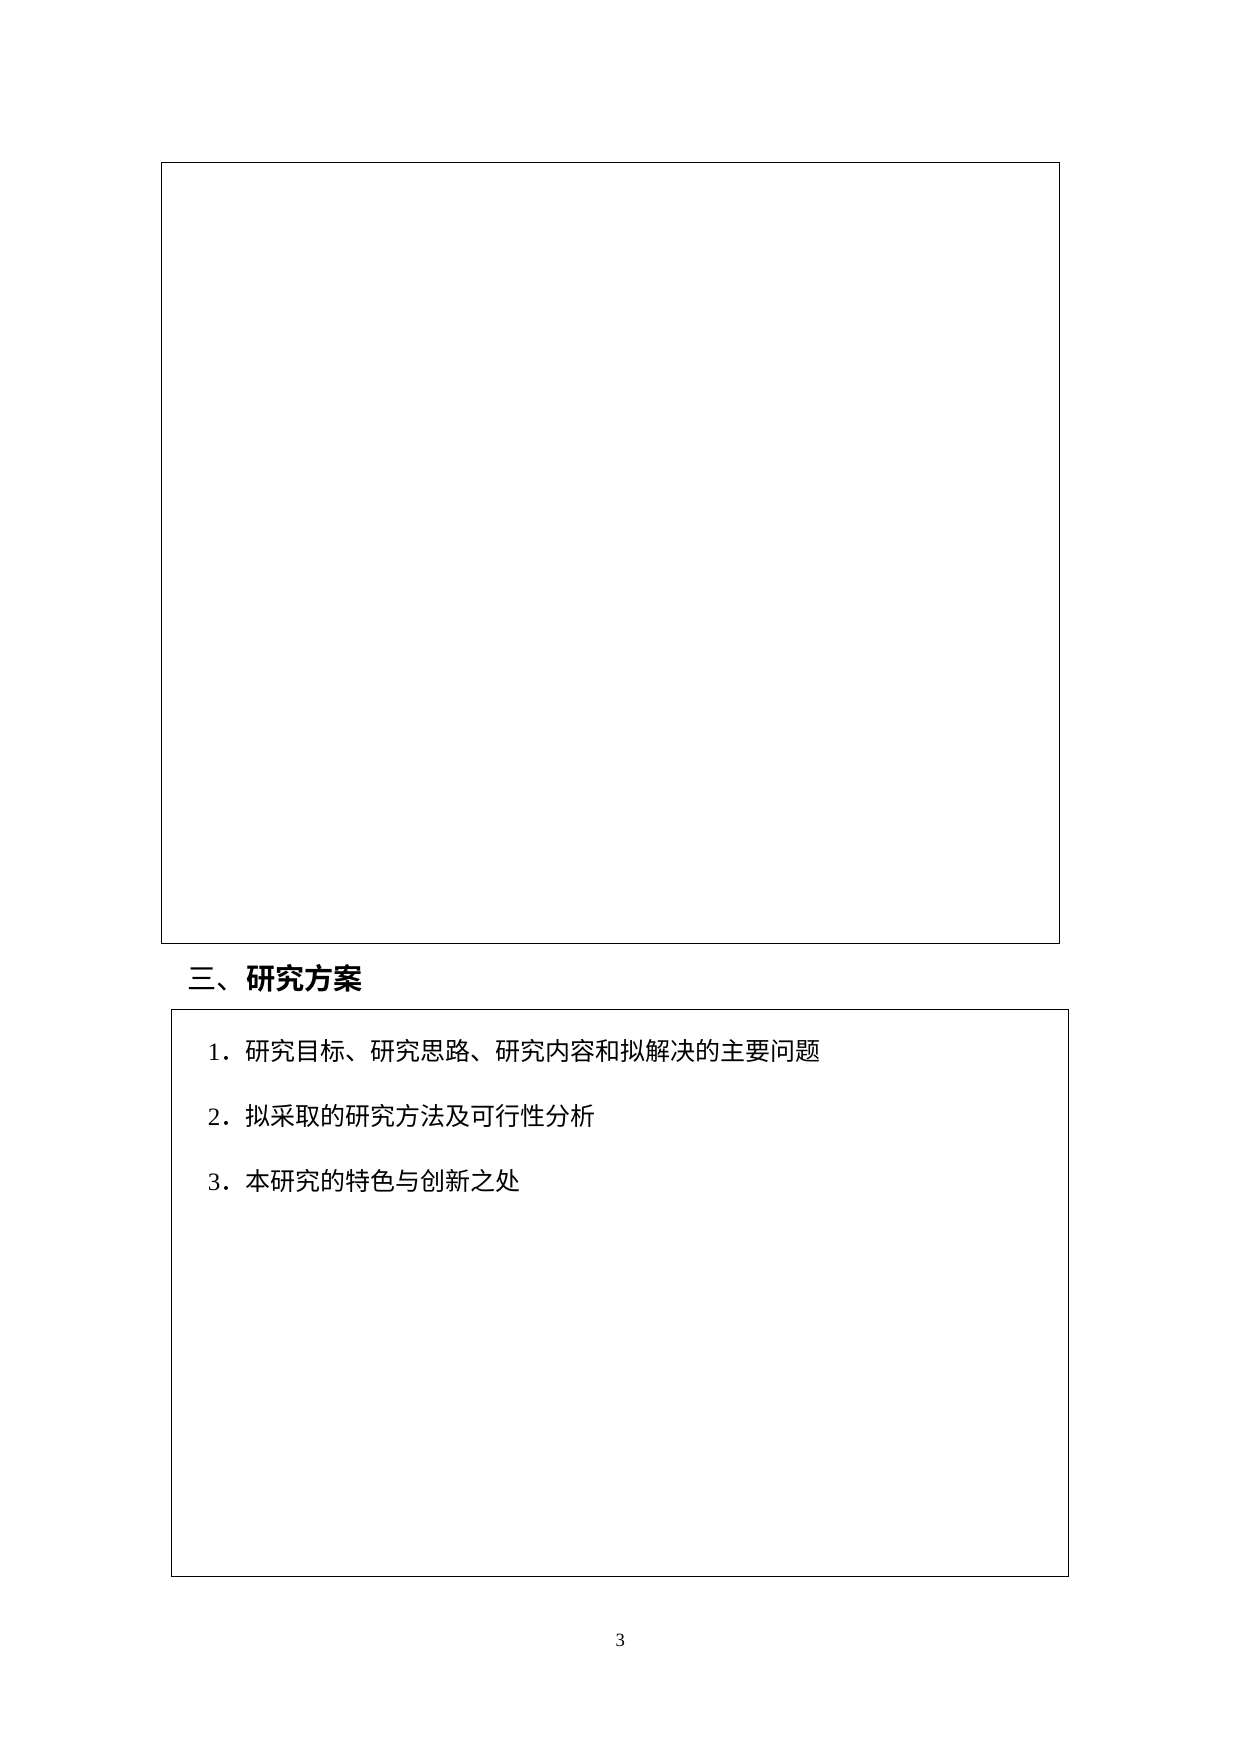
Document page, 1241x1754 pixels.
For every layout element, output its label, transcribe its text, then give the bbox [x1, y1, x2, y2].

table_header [162, 163, 1059, 943]
text 三、研究方案 [187, 944, 1053, 1009]
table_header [172, 1010, 1068, 1576]
